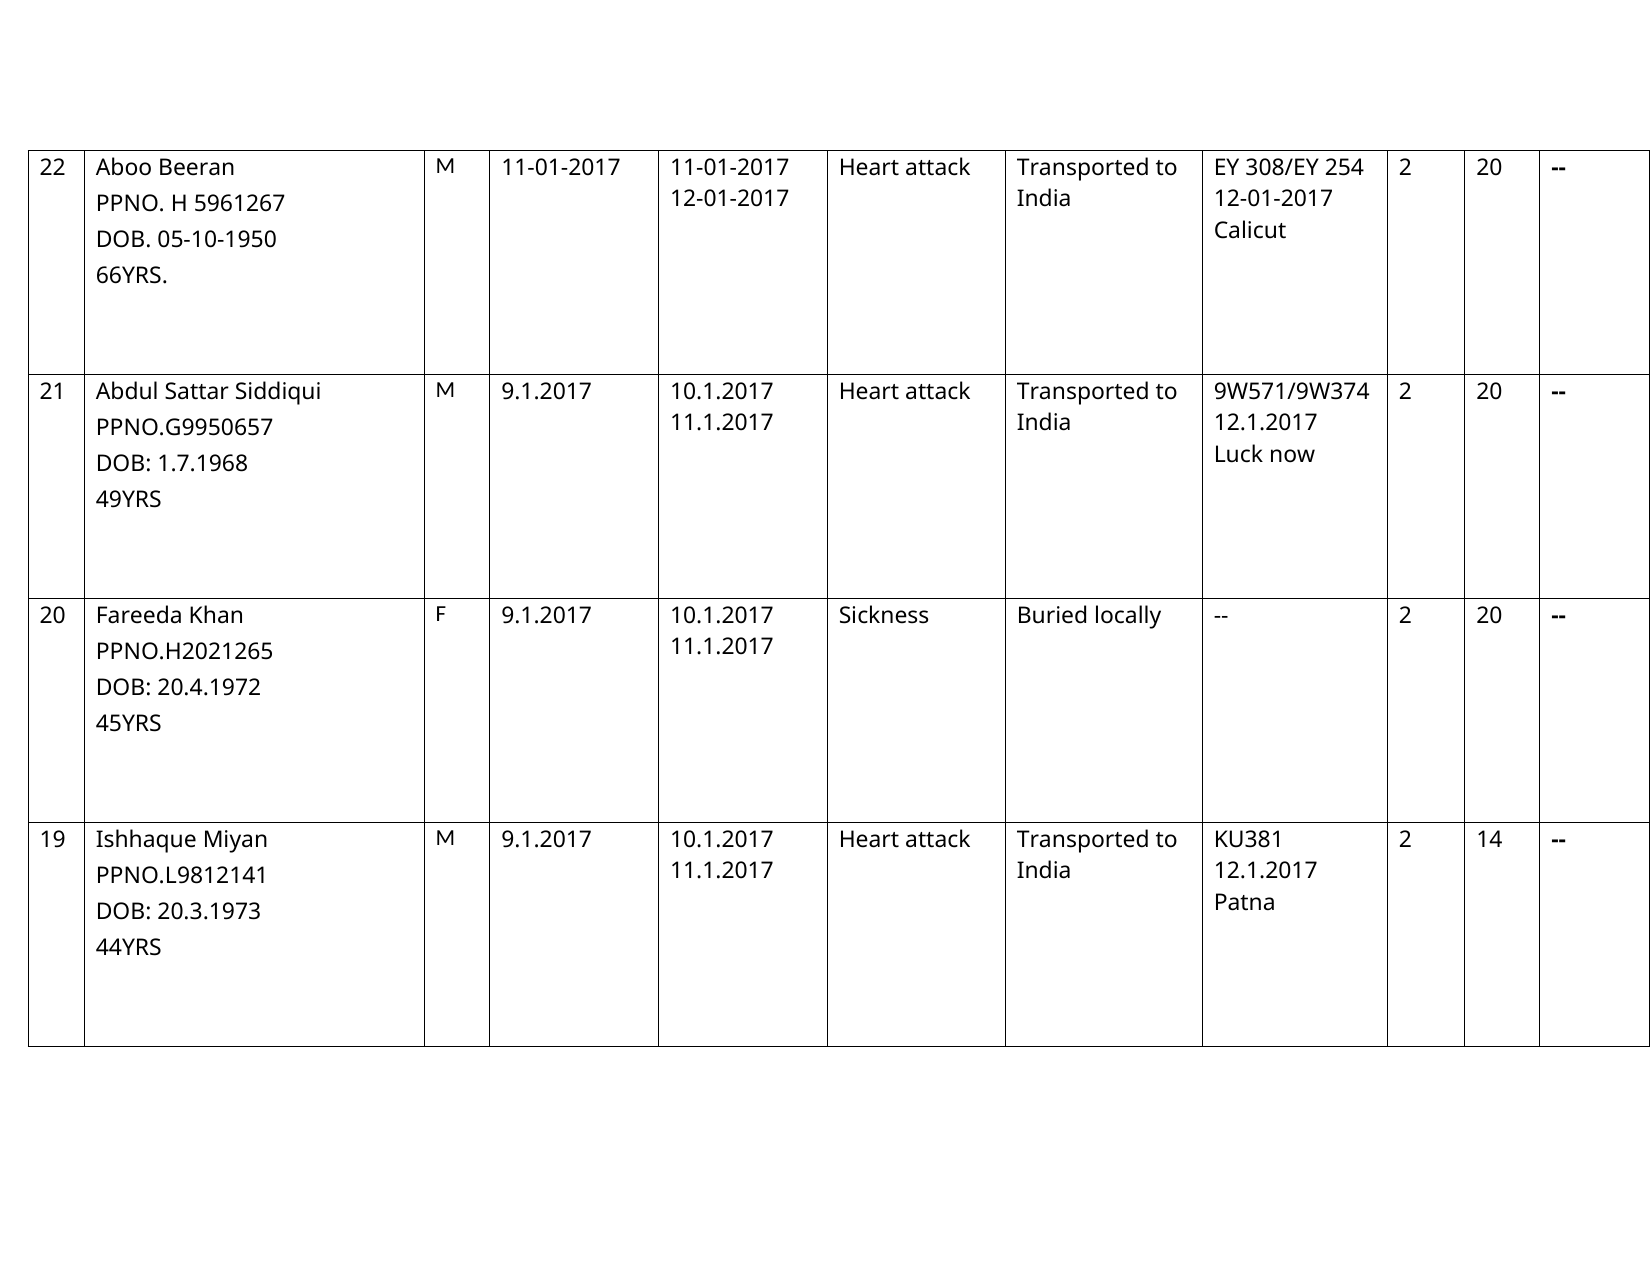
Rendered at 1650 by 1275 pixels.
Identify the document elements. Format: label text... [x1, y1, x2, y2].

table_cell M [425, 823, 489, 1046]
table_cell 10.1.2017 11.1.2017 [659, 599, 827, 822]
table_cell 9.1.2017 [490, 375, 658, 598]
table_cell 9.1.2017 [490, 599, 658, 822]
table_cell -- [1540, 151, 1649, 374]
table_cell 22 [29, 151, 84, 374]
table_cell Sickness [828, 599, 1005, 822]
table_cell -- [1540, 375, 1649, 598]
table_cell M [425, 375, 489, 598]
table_cell 10.1.2017 11.1.2017 [659, 823, 827, 1046]
table_cell 2 [1388, 151, 1464, 374]
table_cell 10.1.2017 11.1.2017 [659, 375, 827, 598]
table_cell 20 [1465, 375, 1539, 598]
table_cell 20 [29, 599, 84, 822]
table_cell F [425, 599, 489, 822]
table_cell Heart attack [828, 151, 1005, 374]
table_cell KU381 12.1.2017 Patna [1203, 823, 1387, 1046]
table_cell M [425, 151, 489, 374]
table_cell Heart attack [828, 375, 1005, 598]
table_cell Aboo Beeran PPNO. H 5961267 DOB. 05-10-1950 66YRS. [85, 151, 424, 374]
table_cell Heart attack [828, 823, 1005, 1046]
table_cell 9.1.2017 [490, 823, 658, 1046]
table_cell Buried locally [1006, 599, 1202, 822]
table_cell 19 [29, 823, 84, 1046]
table_cell EY 308/EY 254 12-01-2017 Calicut [1203, 151, 1387, 374]
table_cell -- [1203, 599, 1387, 822]
table_cell 2 [1388, 599, 1464, 822]
table_cell 14 [1465, 823, 1539, 1046]
table_cell -- [1540, 823, 1649, 1046]
table_cell 20 [1465, 151, 1539, 374]
table_cell 11-01-2017 12-01-2017 [659, 151, 827, 374]
table_cell Abdul Sattar Siddiqui PPNO.G9950657 DOB: 1.7.1968 49YRS [85, 375, 424, 598]
table_cell 2 [1388, 375, 1464, 598]
table_cell 21 [29, 375, 84, 598]
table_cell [1006, 151, 1202, 374]
table_cell Fareeda Khan PPNO.H2021265 DOB: 20.4.1972 45YRS [85, 599, 424, 822]
table_cell 20 [1465, 599, 1539, 822]
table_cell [1006, 823, 1202, 1046]
table_cell Ishhaque Miyan PPNO.L9812141 DOB: 20.3.1973 44YRS [85, 823, 424, 1046]
table_cell Transported to India [1006, 375, 1202, 598]
table_cell -- [1540, 599, 1649, 822]
table_cell 2 [1388, 823, 1464, 1046]
table_cell 11-01-2017 [490, 151, 658, 374]
table_cell 9W571/9W374 12.1.2017 Luck now [1203, 375, 1387, 598]
